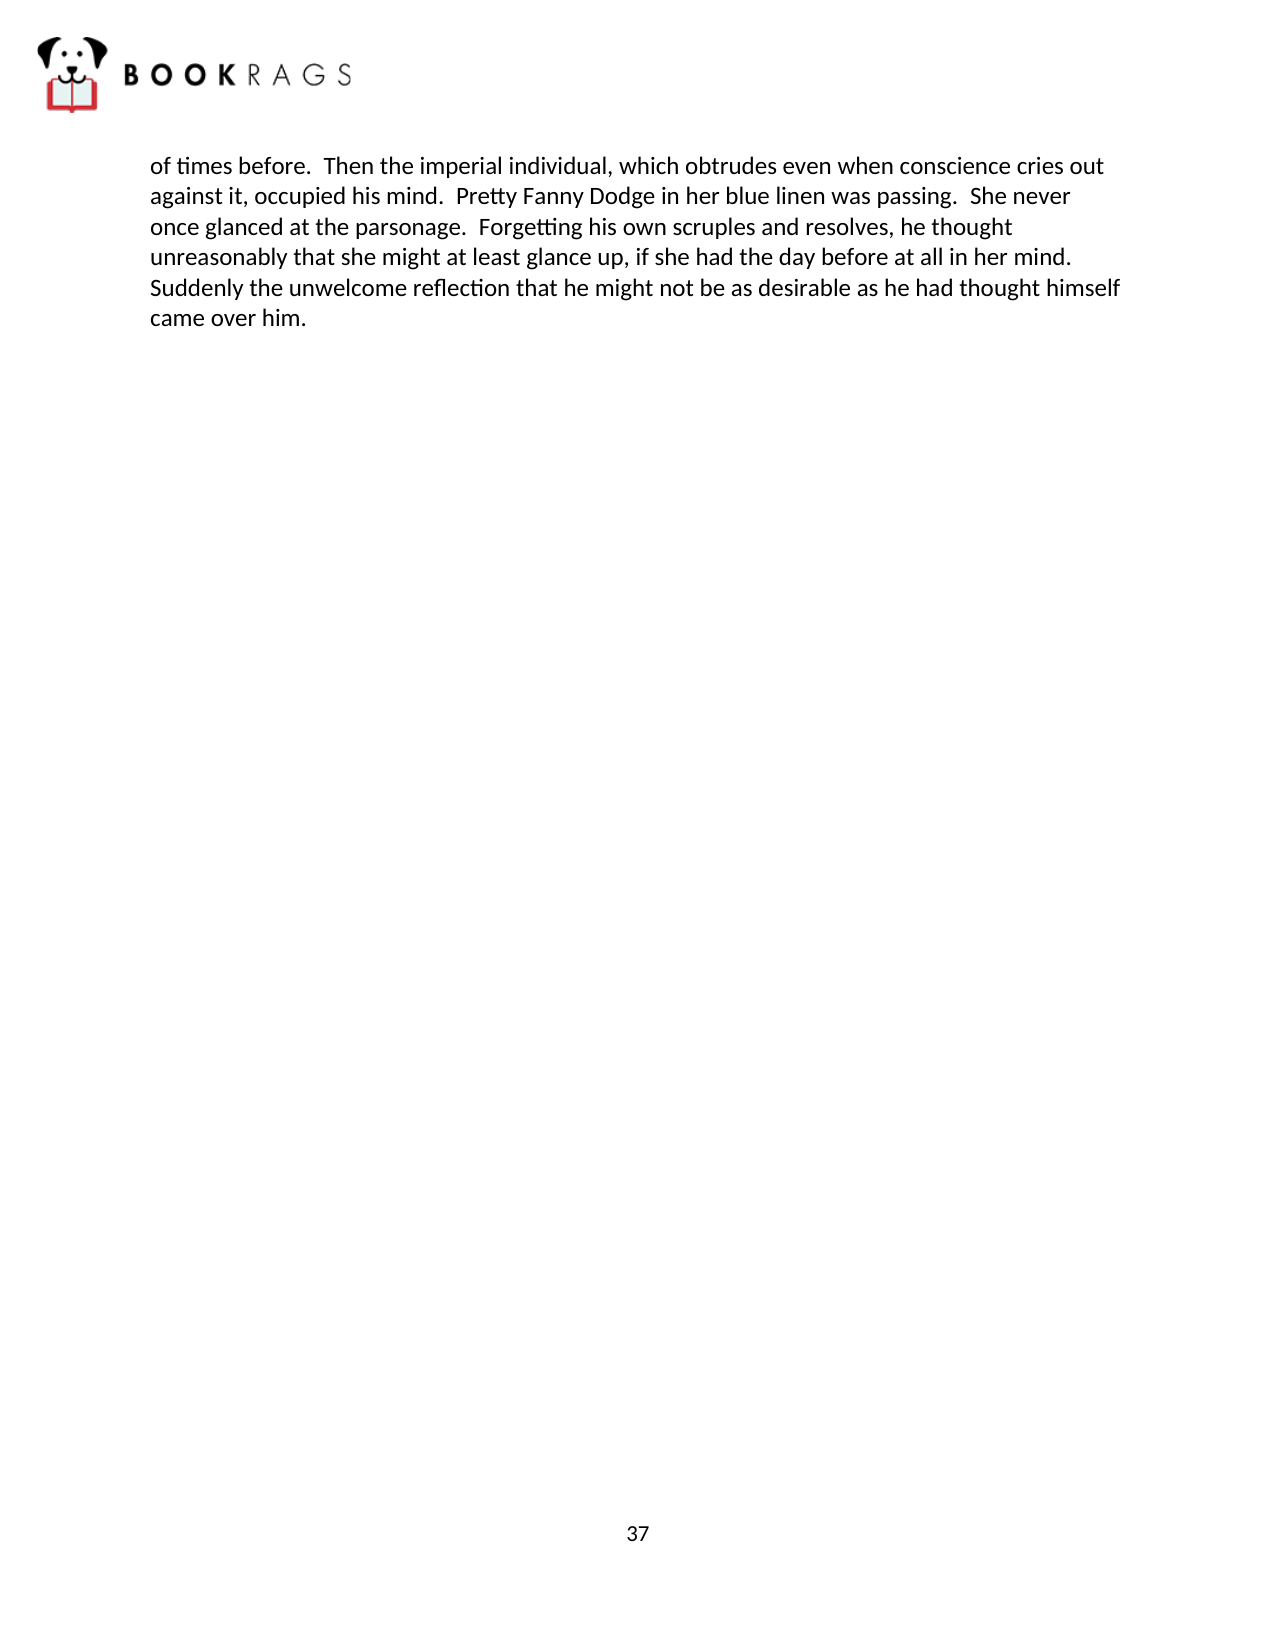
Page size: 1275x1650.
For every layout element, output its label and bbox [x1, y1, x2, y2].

text [150, 150, 1125, 333]
picture [37, 37, 351, 113]
